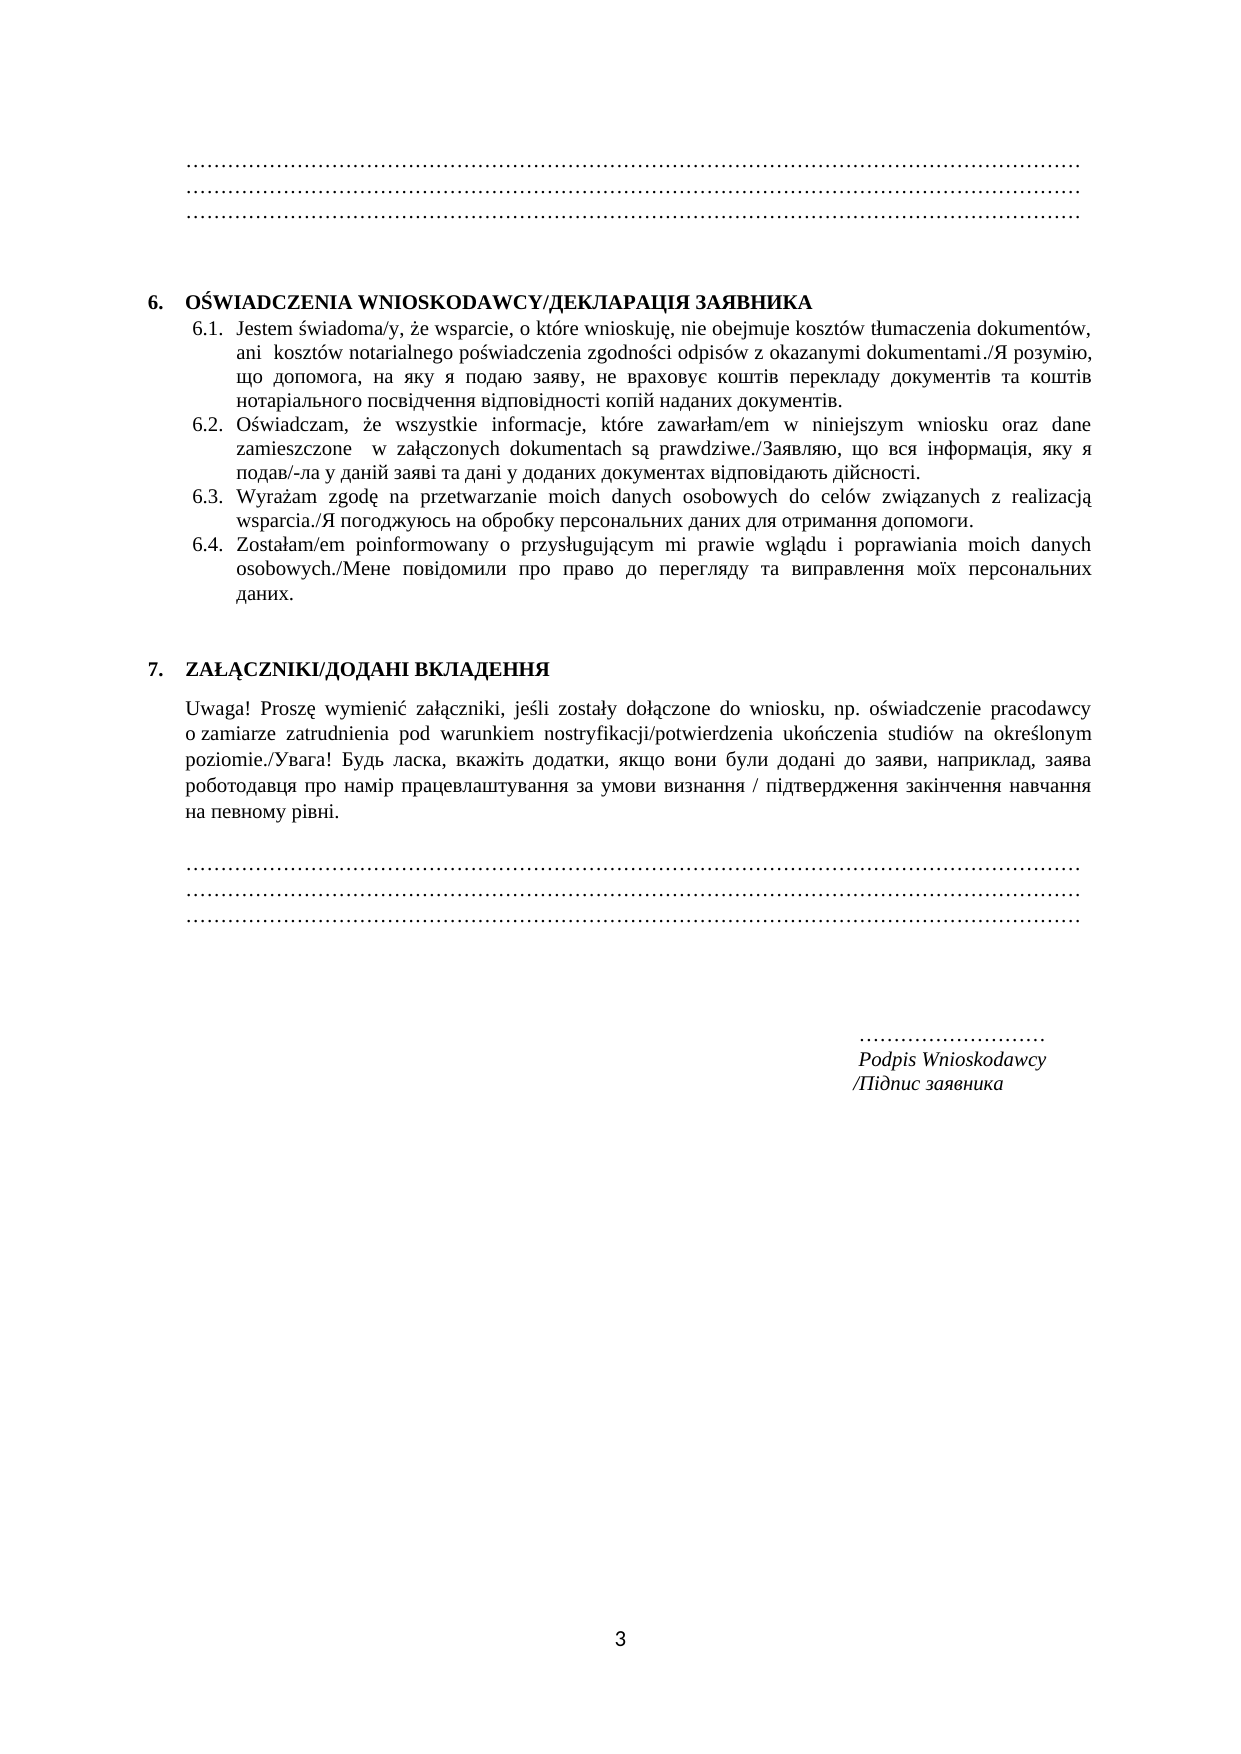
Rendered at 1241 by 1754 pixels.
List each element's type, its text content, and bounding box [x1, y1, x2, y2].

list ZAŁĄCZNIKI/ДОДАНІ ВКЛАДЕННЯ [148, 657, 1093, 681]
list Uwaga! Proszę wymienić załączniki, jeśli zostały dołączone do wniosku, np. oświadczenie pracodawcy o zamiarze zatrudnienia pod warunkiem nostryfikacji/potwierdzenia ukończenia studiów na określonym poziomie./Увага! Будь ласка, вкажіть додатки, якщо вони були додані до заяви, наприклад, заява роботодавця про намір працевлаштування за умови визнання / підтвердження закінчення навчання на певному рівні. [185, 695, 1093, 823]
text Podpis Wnioskodawcy [811, 1046, 1093, 1071]
list Zostałam/em poinformowany o przysługującym mi prawie wglądu i poprawiania moich danych osobowych./Мене повідомили про право до перегляду та виправлення моїх персональних даних. [192, 532, 1093, 604]
list OŚWIADCZENIA WNIOSKODAWCY/ДЕКЛАРАЦІЯ ЗАЯВНИКА [148, 290, 1093, 314]
list Oświadczam, że wszystkie informacje, które zawarłam/em w niniejszym wniosku oraz dane zamieszczone w załączonych dokumentach są prawdziwe./Заявляю, що вся інформація, яку я подав/-ла у даній заяві та дані у доданих документах відповідають дійсності. [192, 412, 1093, 484]
list Wyrażam zgodę na przetwarzanie moich danych osobowych do celów związanych z realizacją wsparcia./Я погоджуюсь на обробку персональних даних для отримання допомоги. [192, 484, 1093, 532]
list ……………………………………………………………………………………………………………………………………………………………………………………………………………………………………………………………………………………………………………………………………………………… [185, 851, 1093, 927]
list ……………………………………………………………………………………………………………………………………………………………………………………………………………………………………………………………………………………………………………………………………………………… [185, 148, 1093, 223]
text ……………………… [811, 1022, 1093, 1046]
text /Підпис заявника [811, 1071, 1093, 1094]
list Jestem świadoma/y, że wsparcie, o które wnioskuję, nie obejmuje kosztów tłumaczenia dokumentów, ani kosztów notarialnego poświadczenia zgodności odpisów z okazanymi dokumentami./Я розумію, що допомога, на яку я подаю заяву, не враховує коштів перекладу документів та коштів нотаріального посвідчення відповідності копій наданих документів. [192, 316, 1093, 412]
